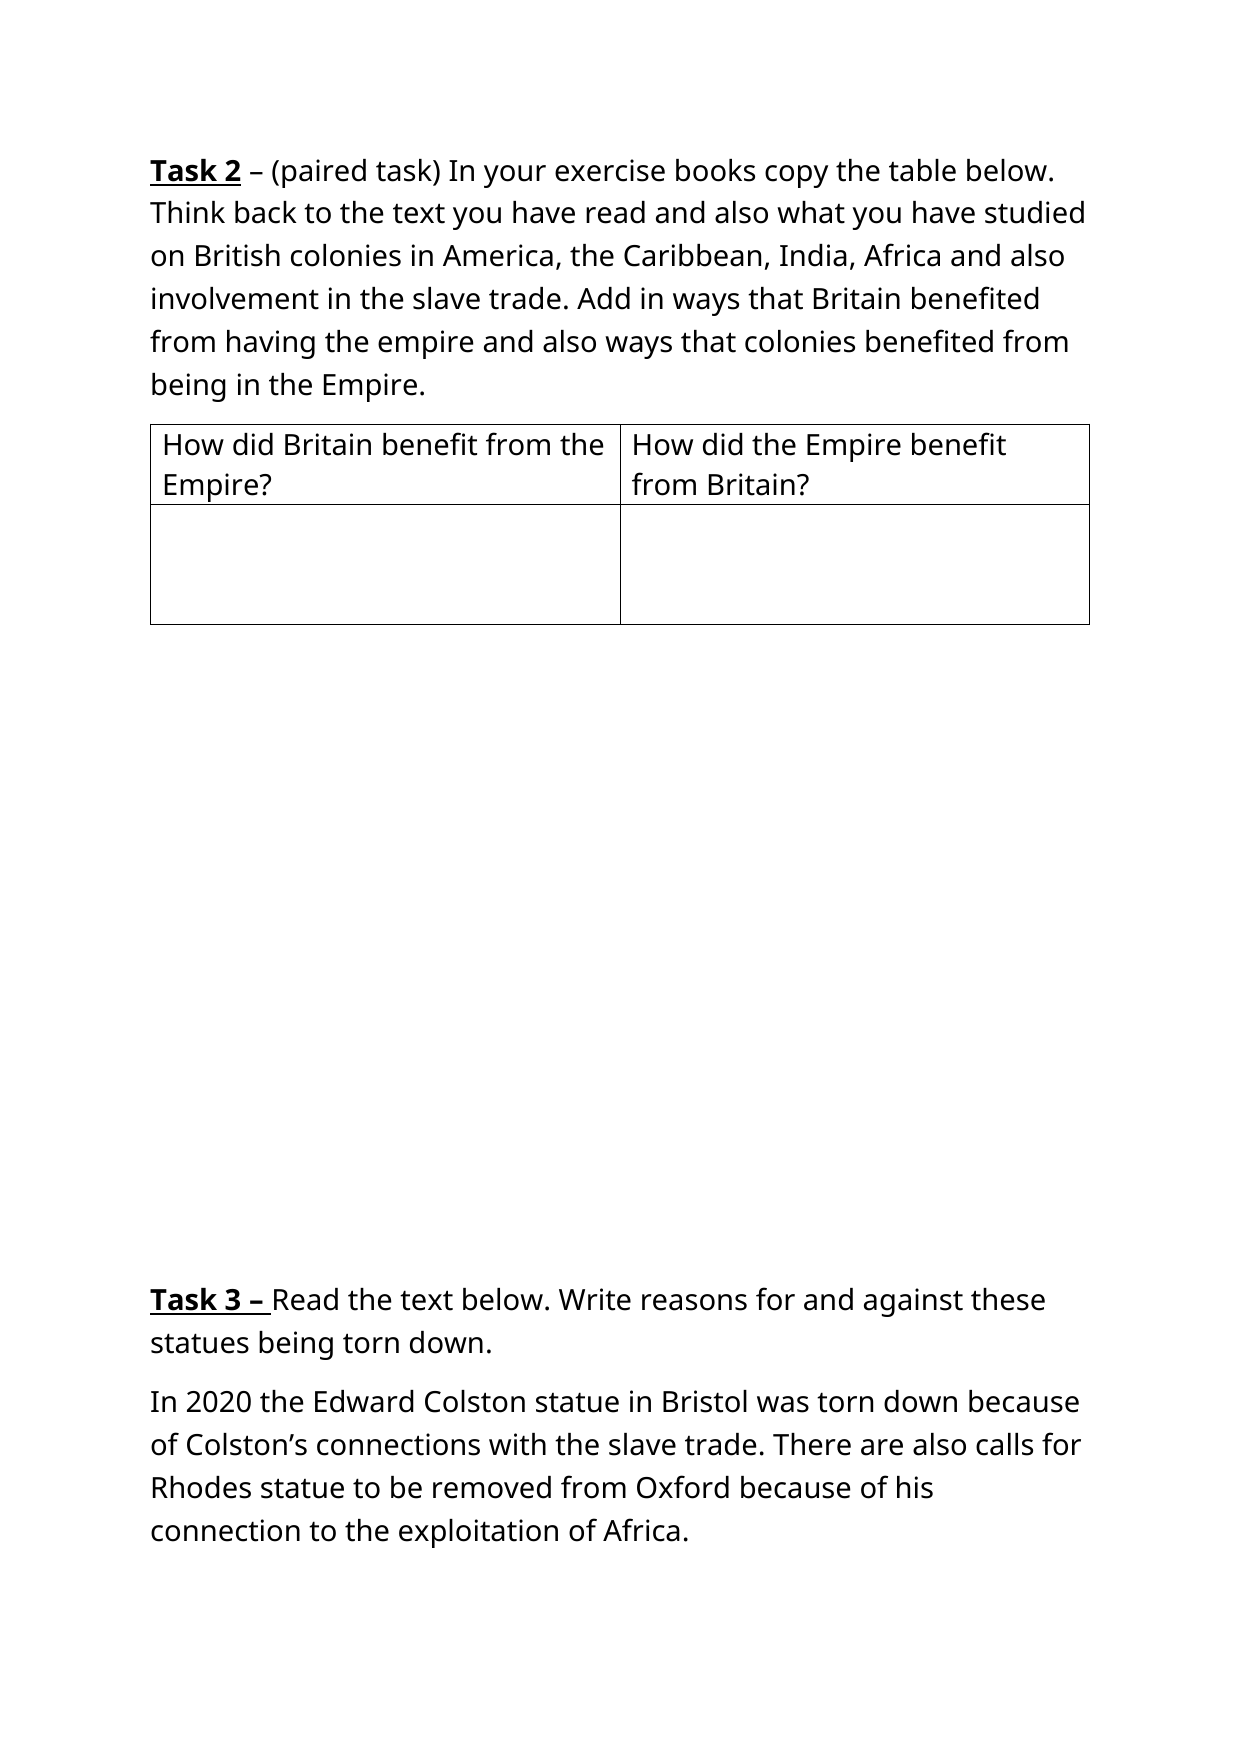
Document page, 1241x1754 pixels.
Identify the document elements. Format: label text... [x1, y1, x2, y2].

text In 2020 the Edward Colston statue in Bristol was torn down because of Colston’s connections with the slave trade. There are also calls for Rhodes statue to be removed from Oxford because of his connection to the exploitation of Africa. [150, 1382, 1090, 1550]
text Task 2 – (paired task) In your exercise books copy the table below. Think back to the text you have read and also what you have studied on British colonies in America, the Caribbean, India, Africa and also involvement in the slave trade. Add in ways that Britain benefited from having the empire and also ways that colonies benefited from being in the Empire. [150, 150, 1090, 404]
table_cell [151, 505, 620, 624]
table_cell [621, 505, 1089, 624]
text Task 3 – Read the text below. Write reasons for and against these statues being torn down. [150, 1279, 1090, 1362]
table_header How did the Empire benefit from Britain? [621, 425, 1089, 504]
table_header How did Britain benefit from the Empire? [151, 425, 620, 504]
